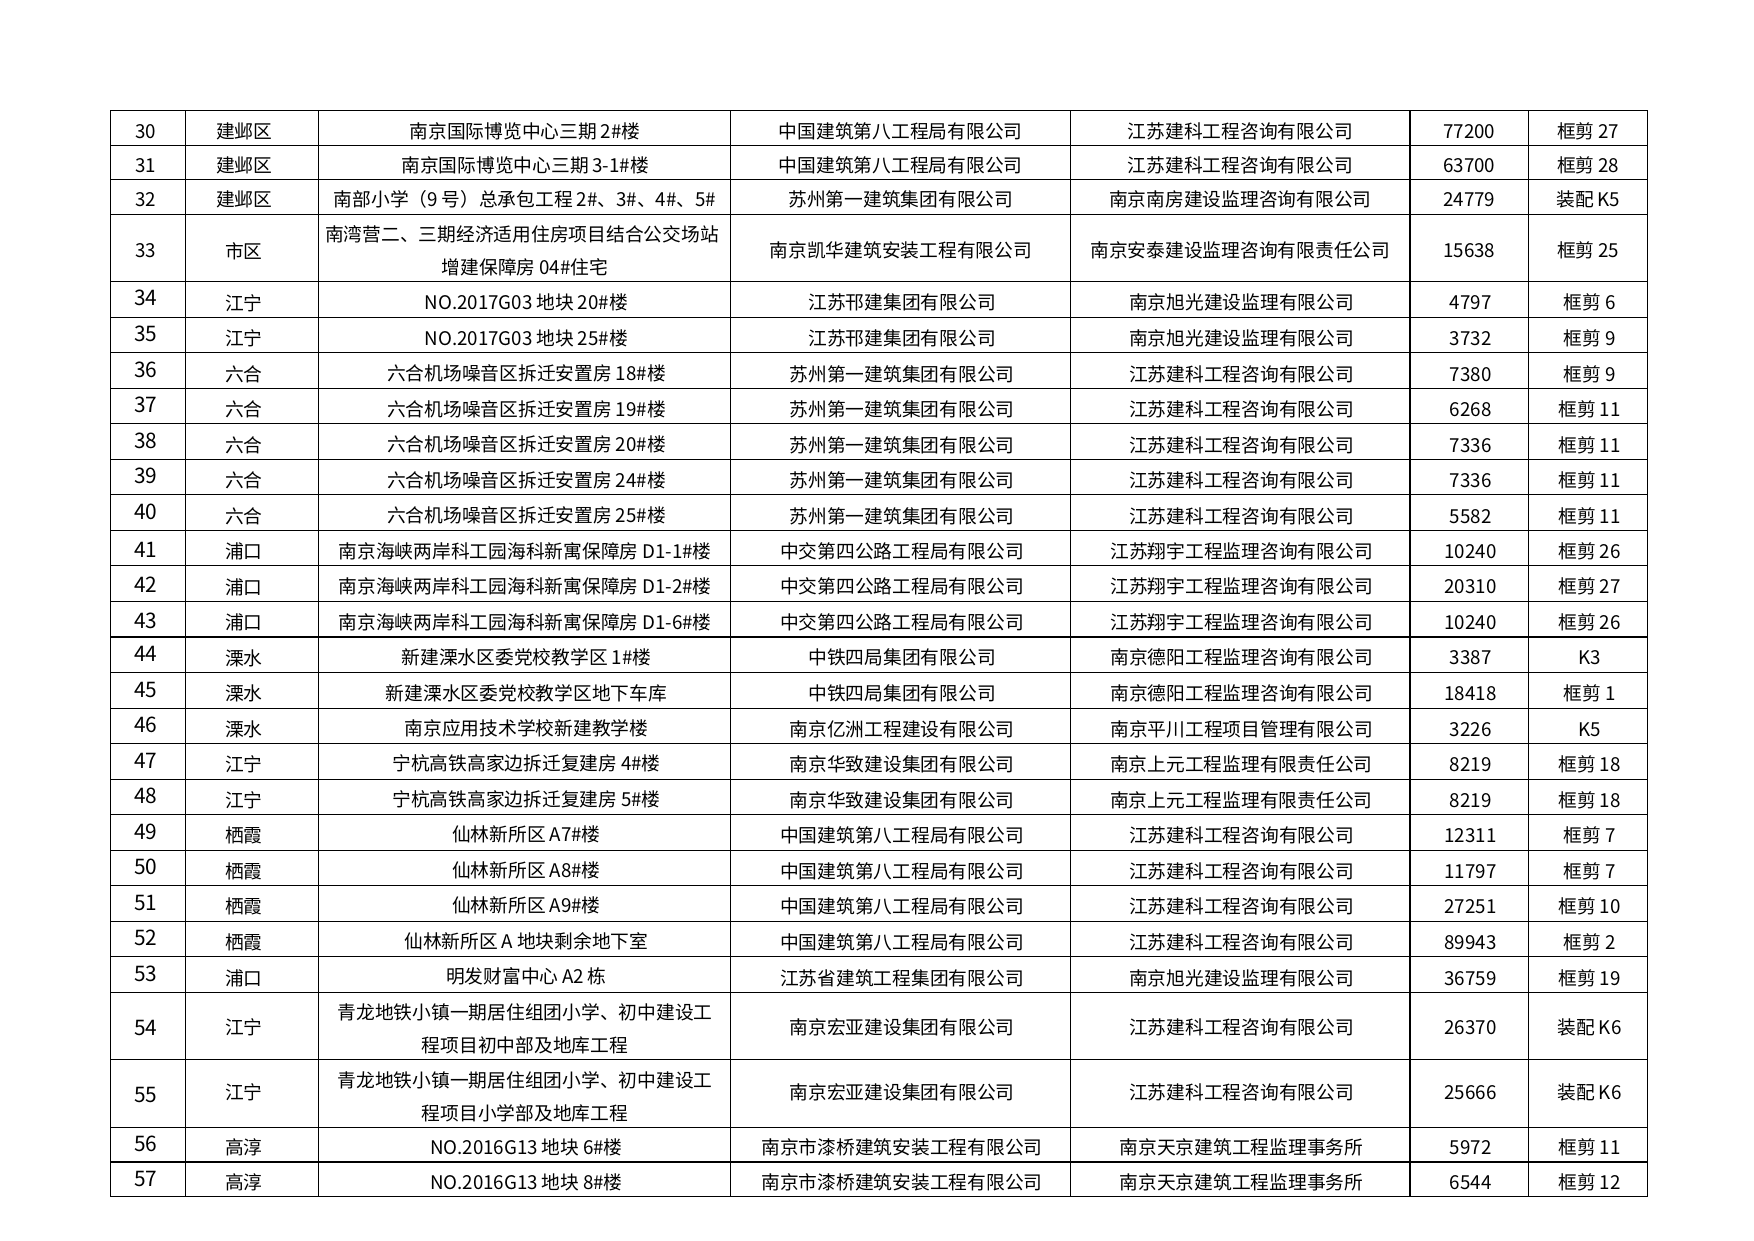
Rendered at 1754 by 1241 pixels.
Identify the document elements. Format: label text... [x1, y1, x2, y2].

table_cell 框剪18 [1529, 744, 1647, 778]
table_cell 江苏建科工程咨询有限公司 [1071, 815, 1409, 849]
table_cell 明发财富中心A2栋 [319, 957, 730, 992]
table_cell 6268 [1411, 389, 1528, 423]
table_cell 6544 [1411, 1163, 1528, 1196]
table_cell 南京上元工程监理有限责任公司 [1071, 780, 1409, 814]
table_cell 中交第四公路工程局有限公司 [731, 531, 1070, 565]
table_cell 中国建筑第八工程局有限公司 [731, 111, 1070, 145]
table_cell 5972 [1411, 1128, 1528, 1161]
table_cell [111, 146, 185, 179]
table_cell 框剪2 [1529, 922, 1647, 956]
table_cell 7380 [1411, 353, 1528, 388]
table_cell [111, 886, 185, 921]
table_cell [111, 851, 185, 885]
table_cell 江苏省建筑工程集团有限公司 [731, 957, 1070, 992]
table_cell 六合 [186, 460, 318, 494]
table_cell 江苏建科工程咨询有限公司 [1071, 886, 1409, 921]
table_cell 宁杭高铁高家边拆迁复建房5#楼 [319, 780, 730, 814]
table_cell 新建溧水区委党校教学区地下车库 [319, 673, 730, 707]
table_cell 中国建筑第八工程局有限公司 [731, 851, 1070, 885]
table_cell [111, 318, 185, 352]
table_cell 3732 [1411, 318, 1528, 352]
table_cell 浦口 [186, 602, 318, 636]
table_cell 六合 [186, 495, 318, 530]
table_cell 江苏建科工程咨询有限公司 [1071, 111, 1409, 145]
table_cell [111, 922, 185, 956]
table_cell 南京宏亚建设集团有限公司 [731, 993, 1070, 1059]
table_cell 南京宏亚建设集团有限公司 [731, 1060, 1070, 1127]
table_cell 框剪28 [1529, 146, 1647, 179]
table_cell 3226 [1411, 709, 1528, 743]
table_cell [111, 744, 185, 778]
table_cell 装配K6 [1529, 993, 1647, 1059]
table_cell 24779 [1411, 180, 1528, 213]
table_cell 框剪9 [1529, 318, 1647, 352]
table_cell 南京平川工程项目管理有限公司 [1071, 709, 1409, 743]
table_cell 18418 [1411, 673, 1528, 707]
table_cell 11797 [1411, 851, 1528, 885]
table_cell 中国建筑第八工程局有限公司 [731, 886, 1070, 921]
table_cell 南京华致建设集团有限公司 [731, 744, 1070, 778]
table_cell [111, 111, 185, 145]
table_cell 六合机场噪音区拆迁安置房18#楼 [319, 353, 730, 388]
table_cell 南京天京建筑工程监理事务所 [1071, 1163, 1409, 1196]
table_cell 中铁四局集团有限公司 [731, 673, 1070, 707]
table_cell 南京南房建设监理咨询有限公司 [1071, 180, 1409, 213]
table_cell 框剪11 [1529, 495, 1647, 530]
table_cell 新建溧水区委党校教学区1#楼 [319, 638, 730, 672]
table_cell 六合机场噪音区拆迁安置房24#楼 [319, 460, 730, 494]
table_cell 仙林新所区A9#楼 [319, 886, 730, 921]
table_cell 框剪11 [1529, 424, 1647, 459]
table_cell 江苏翔宇工程监理咨询有限公司 [1071, 602, 1409, 636]
table_cell 江苏建科工程咨询有限公司 [1071, 353, 1409, 388]
table_cell 南京应用技术学校新建教学楼 [319, 709, 730, 743]
table_cell 南京德阳工程监理咨询有限公司 [1071, 638, 1409, 672]
table_cell 浦口 [186, 957, 318, 992]
table_cell 中交第四公路工程局有限公司 [731, 566, 1070, 601]
table_cell [111, 957, 185, 992]
table_cell 南京天京建筑工程监理事务所 [1071, 1128, 1409, 1161]
table_cell 中铁四局集团有限公司 [731, 638, 1070, 672]
table_cell 8219 [1411, 780, 1528, 814]
table_cell 南京旭光建设监理有限公司 [1071, 318, 1409, 352]
table_cell 苏州第一建筑集团有限公司 [731, 389, 1070, 423]
table_cell 栖霞 [186, 851, 318, 885]
table_cell 栖霞 [186, 922, 318, 956]
table_cell 框剪19 [1529, 957, 1647, 992]
table_cell [111, 1128, 185, 1161]
table_cell 溧水 [186, 709, 318, 743]
table_cell 框剪10 [1529, 886, 1647, 921]
table_cell 框剪11 [1529, 389, 1647, 423]
table_cell 中国建筑第八工程局有限公司 [731, 815, 1070, 849]
table_cell 南京华致建设集团有限公司 [731, 780, 1070, 814]
table_cell 苏州第一建筑集团有限公司 [731, 180, 1070, 213]
table_cell 高淳 [186, 1163, 318, 1196]
table_cell 青龙地铁小镇一期居住组团小学、初中建设工程项目初中部及地库工程 [319, 993, 730, 1059]
table_cell 12311 [1411, 815, 1528, 849]
table_cell [111, 780, 185, 814]
table_cell [111, 353, 185, 388]
table_cell [111, 993, 185, 1059]
table_cell NO.2017G03地块20#楼 [319, 282, 730, 317]
table_cell 框剪26 [1529, 602, 1647, 636]
table_cell 江苏建科工程咨询有限公司 [1071, 851, 1409, 885]
table_cell 南京旭光建设监理有限公司 [1071, 282, 1409, 317]
table_cell 宁杭高铁高家边拆迁复建房4#楼 [319, 744, 730, 778]
table_cell 江苏建科工程咨询有限公司 [1071, 993, 1409, 1059]
table_cell 框剪11 [1529, 460, 1647, 494]
table_cell [111, 215, 185, 281]
table_cell 框剪6 [1529, 282, 1647, 317]
table_cell 高淳 [186, 1128, 318, 1161]
table_cell 江苏建科工程咨询有限公司 [1071, 389, 1409, 423]
table_cell 苏州第一建筑集团有限公司 [731, 495, 1070, 530]
table_cell 框剪18 [1529, 780, 1647, 814]
table_cell [111, 460, 185, 494]
table_cell 南京市漆桥建筑安装工程有限公司 [731, 1128, 1070, 1161]
table_cell 南京旭光建设监理有限公司 [1071, 957, 1409, 992]
table_cell 江苏建科工程咨询有限公司 [1071, 460, 1409, 494]
table_cell 市区 [186, 215, 318, 281]
table_cell 六合机场噪音区拆迁安置房19#楼 [319, 389, 730, 423]
table_cell 江苏建科工程咨询有限公司 [1071, 146, 1409, 179]
table_cell 4797 [1411, 282, 1528, 317]
table_cell 装配K5 [1529, 180, 1647, 213]
table_cell [111, 709, 185, 743]
table_cell [111, 815, 185, 849]
table_cell 10240 [1411, 602, 1528, 636]
table_cell 江苏邗建集团有限公司 [731, 318, 1070, 352]
table_cell 六合 [186, 353, 318, 388]
table_cell 江苏建科工程咨询有限公司 [1071, 1060, 1409, 1127]
table_cell 7336 [1411, 460, 1528, 494]
table_cell [111, 424, 185, 459]
table_cell 框剪7 [1529, 851, 1647, 885]
table_cell NO.2016G13地块8#楼 [319, 1163, 730, 1196]
table_cell 框剪11 [1529, 1128, 1647, 1161]
table_cell 江苏翔宇工程监理咨询有限公司 [1071, 531, 1409, 565]
table_cell 20310 [1411, 566, 1528, 601]
table_cell 南京上元工程监理有限责任公司 [1071, 744, 1409, 778]
table_cell [111, 638, 185, 672]
table_cell 江宁 [186, 1060, 318, 1127]
table_cell 25666 [1411, 1060, 1528, 1127]
table_cell 六合 [186, 424, 318, 459]
table_cell 苏州第一建筑集团有限公司 [731, 460, 1070, 494]
table_cell 8219 [1411, 744, 1528, 778]
table_cell 江苏翔宇工程监理咨询有限公司 [1071, 566, 1409, 601]
table_cell 六合机场噪音区拆迁安置房20#楼 [319, 424, 730, 459]
table_cell 江宁 [186, 282, 318, 317]
table_cell 27251 [1411, 886, 1528, 921]
table_cell 中国建筑第八工程局有限公司 [731, 922, 1070, 956]
table_cell 苏州第一建筑集团有限公司 [731, 353, 1070, 388]
table_cell 建邺区 [186, 146, 318, 179]
table_cell 南湾营二、三期经济适用住房项目结合公交场站增建保障房04#住宅 [319, 215, 730, 281]
table_cell 框剪26 [1529, 531, 1647, 565]
table_cell 六合 [186, 389, 318, 423]
table_cell 仙林新所区A地块剩余地下室 [319, 922, 730, 956]
table_cell 江宁 [186, 993, 318, 1059]
table_cell [111, 495, 185, 530]
table_cell 江宁 [186, 318, 318, 352]
table_cell 江苏建科工程咨询有限公司 [1071, 495, 1409, 530]
table_cell 10240 [1411, 531, 1528, 565]
table_cell 框剪27 [1529, 111, 1647, 145]
table_cell 江宁 [186, 780, 318, 814]
table_cell 框剪27 [1529, 566, 1647, 601]
table_cell 77200 [1411, 111, 1528, 145]
table_cell 南京亿洲工程建设有限公司 [731, 709, 1070, 743]
table_cell 南京市漆桥建筑安装工程有限公司 [731, 1163, 1070, 1196]
table_cell 5582 [1411, 495, 1528, 530]
table_cell 青龙地铁小镇一期居住组团小学、初中建设工程项目小学部及地库工程 [319, 1060, 730, 1127]
table_cell 36759 [1411, 957, 1528, 992]
table_cell 89943 [1411, 922, 1528, 956]
table_cell 26370 [1411, 993, 1528, 1059]
table_cell [111, 602, 185, 636]
table_cell 栖霞 [186, 886, 318, 921]
table_cell 六合机场噪音区拆迁安置房25#楼 [319, 495, 730, 530]
table_cell 中国建筑第八工程局有限公司 [731, 146, 1070, 179]
table_cell 框剪1 [1529, 673, 1647, 707]
table_cell [111, 389, 185, 423]
table_cell 南京凯华建筑安装工程有限公司 [731, 215, 1070, 281]
table_cell 仙林新所区A7#楼 [319, 815, 730, 849]
table_cell [111, 1060, 185, 1127]
table_cell K3 [1529, 638, 1647, 672]
table_cell 装配K6 [1529, 1060, 1647, 1127]
table_cell 南京海峡两岸科工园海科新寓保障房D1-2#楼 [319, 566, 730, 601]
table_cell 63700 [1411, 146, 1528, 179]
table_cell 南京国际博览中心三期3-1#楼 [319, 146, 730, 179]
table_cell 江宁 [186, 744, 318, 778]
table_cell [111, 1163, 185, 1196]
table_cell 建邺区 [186, 180, 318, 213]
table_cell 南部小学（9号）总承包工程2#、3#、4#、5# [319, 180, 730, 213]
table_cell 3387 [1411, 638, 1528, 672]
table_cell 南京德阳工程监理咨询有限公司 [1071, 673, 1409, 707]
table_cell 15638 [1411, 215, 1528, 281]
table_cell [111, 180, 185, 213]
table_cell 苏州第一建筑集团有限公司 [731, 424, 1070, 459]
table_cell 框剪7 [1529, 815, 1647, 849]
table_cell 江苏邗建集团有限公司 [731, 282, 1070, 317]
table_cell 江苏建科工程咨询有限公司 [1071, 922, 1409, 956]
table_cell NO.2017G03地块25#楼 [319, 318, 730, 352]
table_cell 框剪25 [1529, 215, 1647, 281]
table_cell 浦口 [186, 531, 318, 565]
table_cell 溧水 [186, 673, 318, 707]
table_cell 溧水 [186, 638, 318, 672]
table_cell 中交第四公路工程局有限公司 [731, 602, 1070, 636]
table_cell 框剪9 [1529, 353, 1647, 388]
table_cell [111, 673, 185, 707]
table_cell 南京海峡两岸科工园海科新寓保障房D1-6#楼 [319, 602, 730, 636]
table_cell [111, 531, 185, 565]
table_cell 仙林新所区A8#楼 [319, 851, 730, 885]
table_cell 浦口 [186, 566, 318, 601]
table_cell 框剪12 [1529, 1163, 1647, 1196]
table_cell 南京海峡两岸科工园海科新寓保障房D1-1#楼 [319, 531, 730, 565]
table_cell 7336 [1411, 424, 1528, 459]
table_cell [111, 282, 185, 317]
table_cell 建邺区 [186, 111, 318, 145]
table_cell 江苏建科工程咨询有限公司 [1071, 424, 1409, 459]
table_cell 南京安泰建设监理咨询有限责任公司 [1071, 215, 1409, 281]
table_cell K5 [1529, 709, 1647, 743]
table_cell 栖霞 [186, 815, 318, 849]
table_cell [111, 566, 185, 601]
table_cell NO.2016G13地块6#楼 [319, 1128, 730, 1161]
table_cell 南京国际博览中心三期2#楼 [319, 111, 730, 145]
